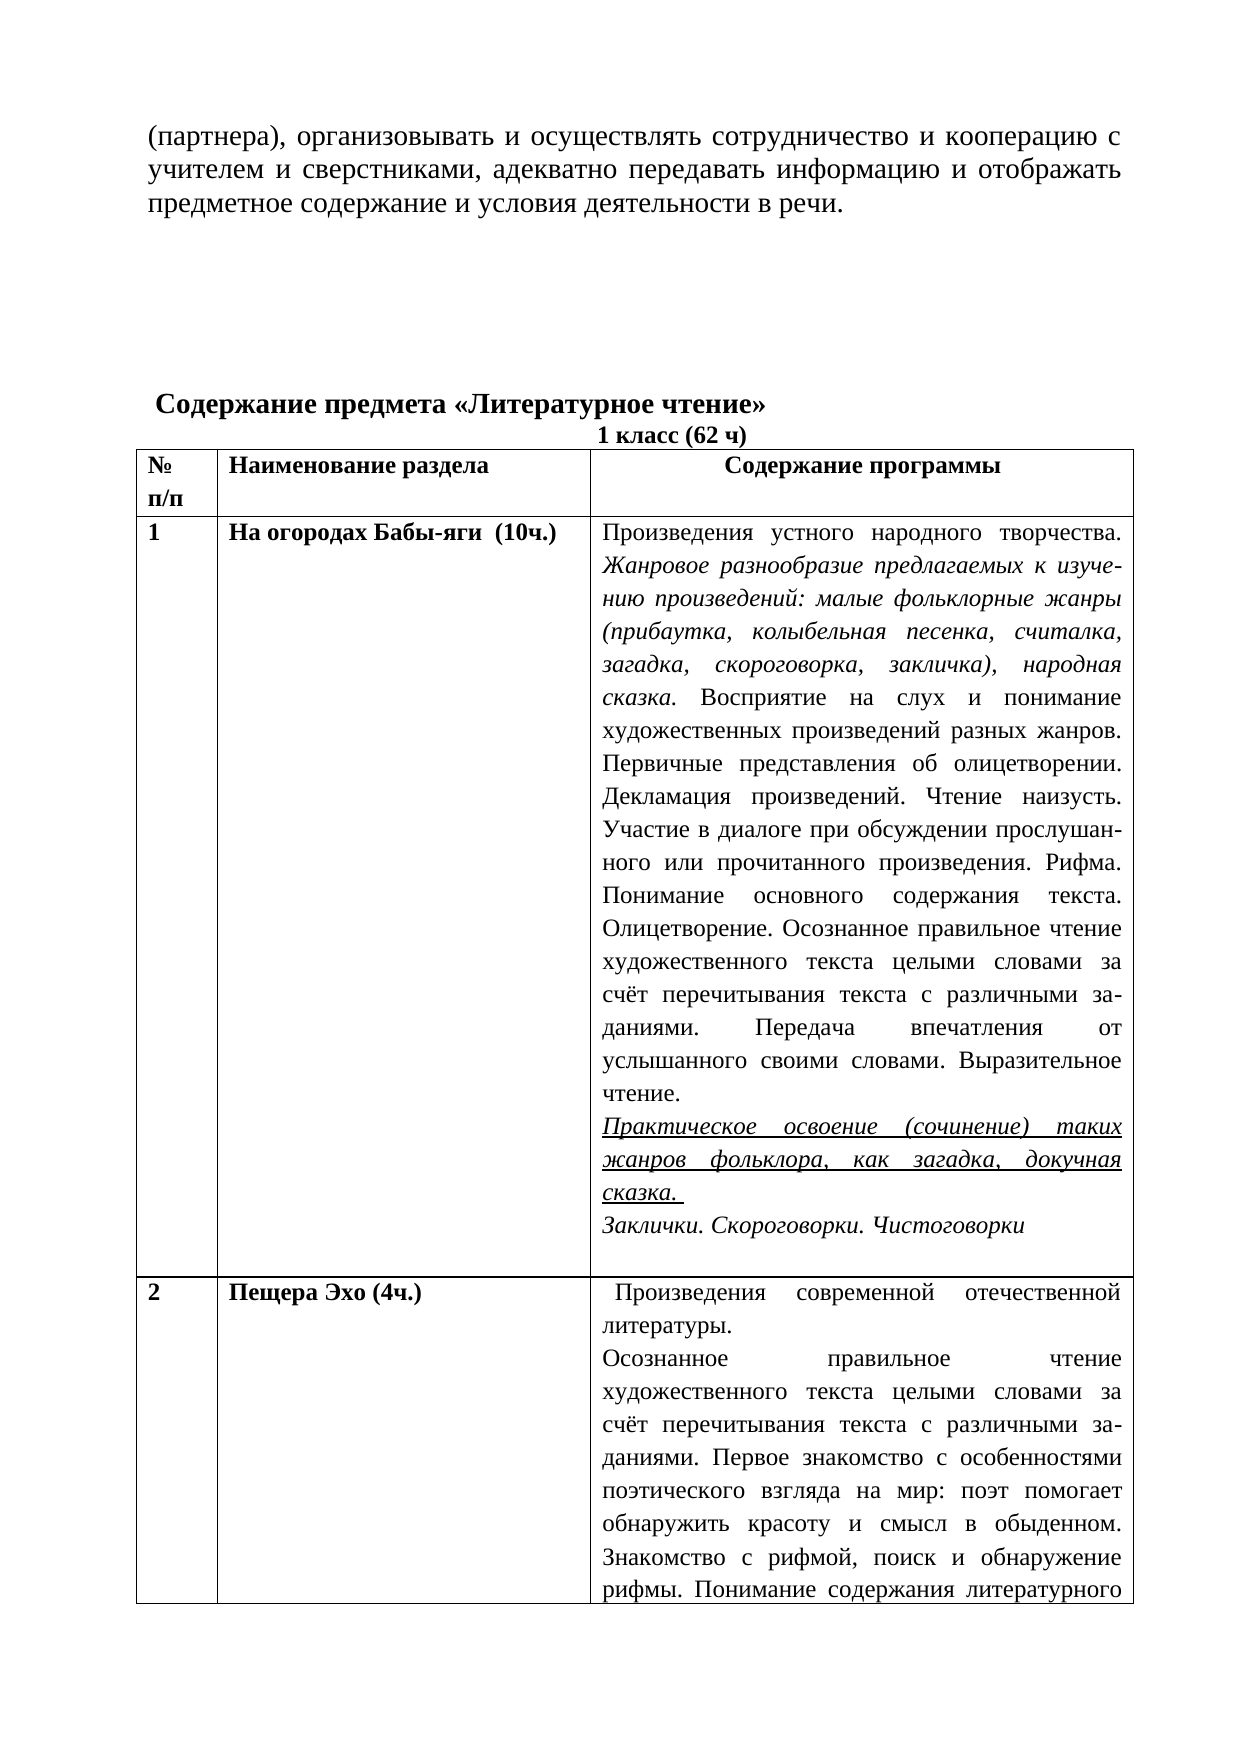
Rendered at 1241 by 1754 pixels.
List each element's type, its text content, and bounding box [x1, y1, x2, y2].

table_cell Пещера Эхо (4ч.) [218, 1278, 590, 1603]
text Содержание предмета «Литературное чтение» [148, 386, 1122, 420]
table_cell Произведения устного народного творчества. Жанровое разнообразие предлагаемых к изучению произведений: малые фольклорные жанры (прибаутка, колыбельная песенка, считалка, загадка, скороговорка, закличка), народная сказка. Восприятие на слух и понимание художественных произведений разных жанров. Первичные представления об олицетворении. Декламация произведений. Чтение наизусть. Участие в диалоге при обсуждении прослушанного или прочитанного произведения. Рифма. Понимание основного содержания текста. Олицетворение. Осознанное правильное чтение художественного текста целыми словами за счёт перечитывания текста с различными заданиями. Передача впечатления от услышанного своими словами. Выразительное чтение. Практическое освоение (сочинение) таких жанров фольклора, как загадка, докучная сказка. Заклички. Скороговорки. Чистоговорки [591, 517, 1133, 1276]
table_header № п/п [137, 450, 217, 516]
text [148, 118, 1122, 219]
table_header Наименование раздела [218, 450, 590, 516]
text 1 класс (62 ч) [148, 420, 1122, 449]
table_cell На огородах Бабы-яги (10ч.) [218, 517, 590, 1276]
table_cell 2 [137, 1278, 217, 1603]
table_cell 1 [137, 517, 217, 1276]
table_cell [591, 1278, 1133, 1603]
table_header Содержание программы [591, 450, 1133, 516]
